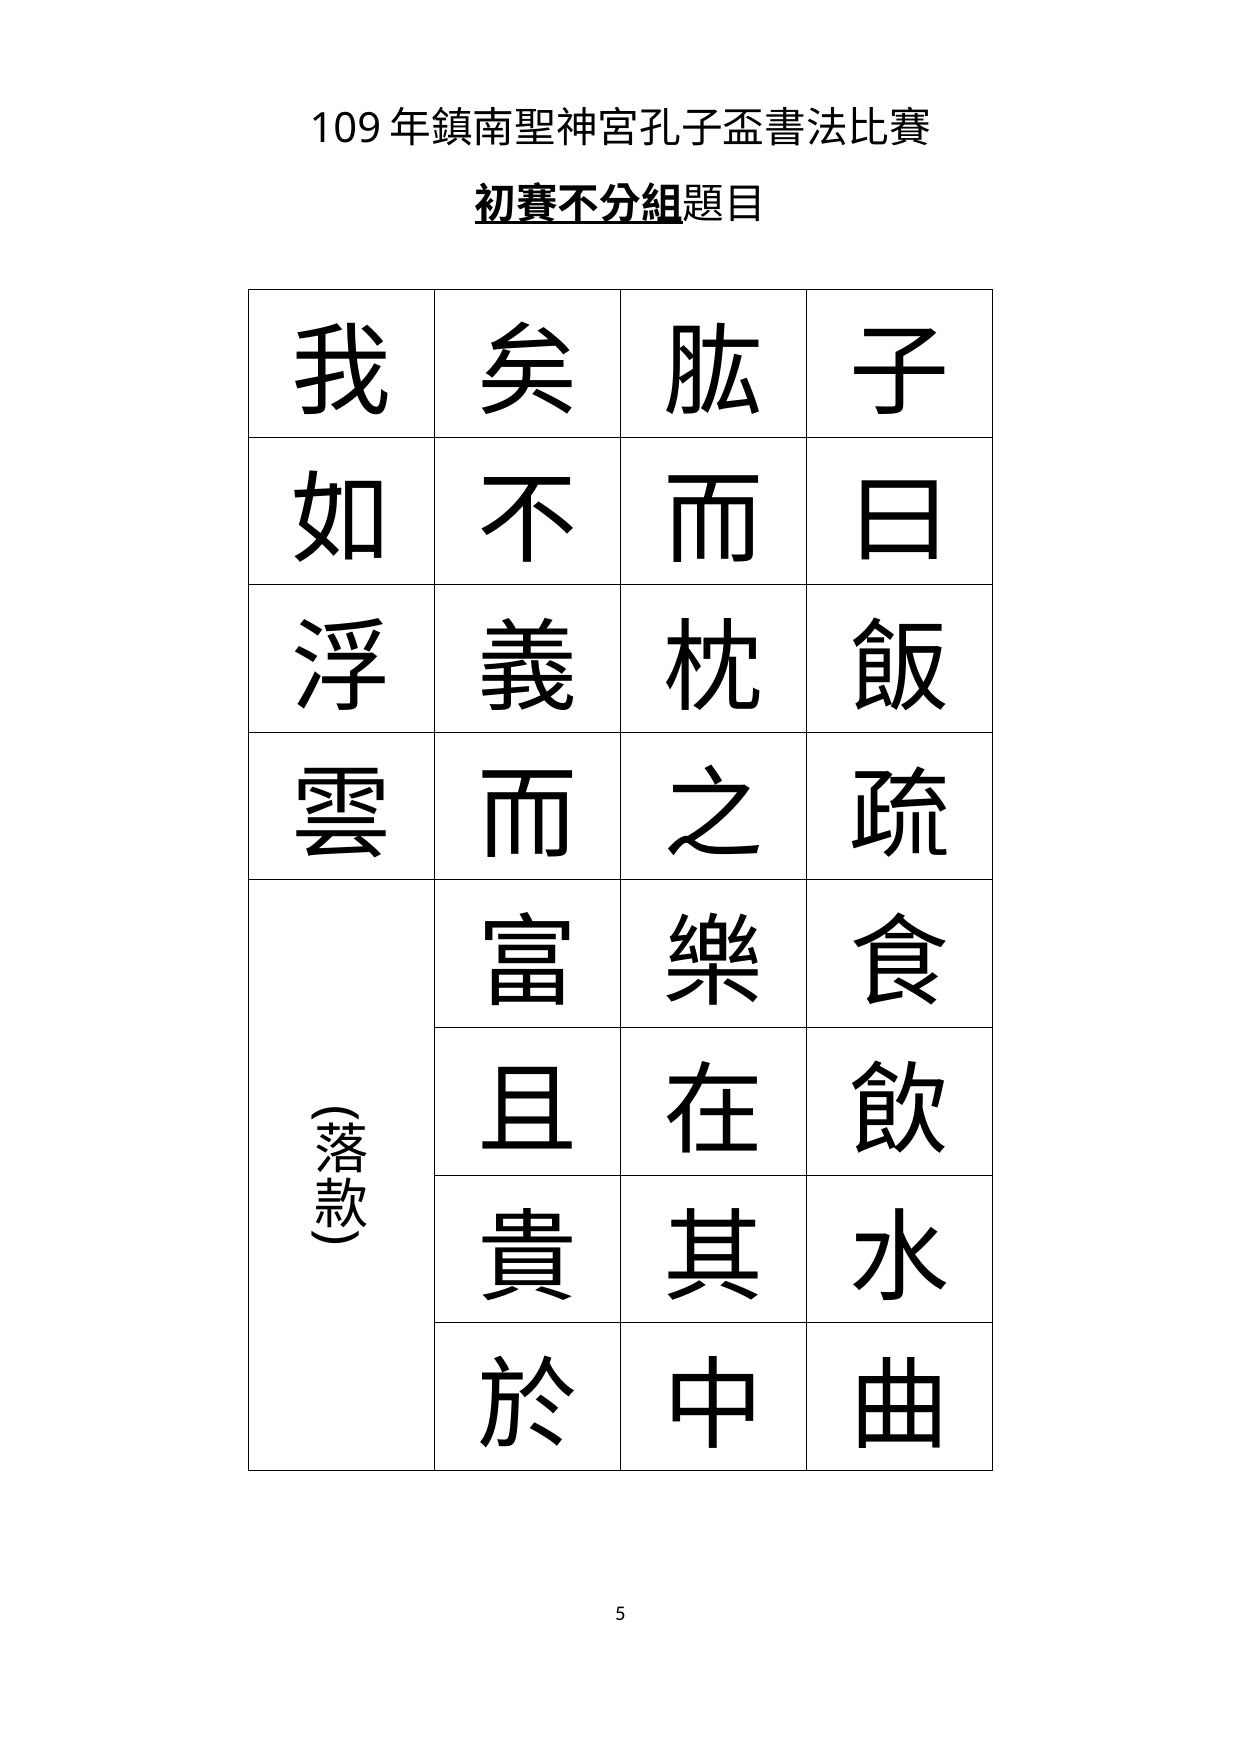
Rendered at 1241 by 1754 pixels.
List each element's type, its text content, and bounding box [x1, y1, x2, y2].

table_header 肱 [621, 290, 806, 437]
table_cell 不 [435, 438, 620, 584]
table_cell 貴 [435, 1176, 620, 1322]
table_cell 其 [621, 1176, 806, 1322]
table_header 我 [249, 290, 434, 437]
table_cell 在 [621, 1028, 806, 1174]
text 初賽不分組題目 [75, 162, 1165, 237]
table_cell 且 [435, 1028, 620, 1174]
table_cell 如 [249, 438, 434, 584]
table_cell 水 [807, 1176, 992, 1322]
table_cell 之 [621, 733, 806, 879]
table_cell 飲 [807, 1028, 992, 1174]
text 109年鎮南聖神宮孔子盃書法比賽 [75, 87, 1165, 162]
table_header 子 [807, 290, 992, 437]
table_cell 樂 [621, 880, 806, 1027]
table_cell 義 [435, 585, 620, 732]
table_cell 富 [435, 880, 620, 1027]
table_header 矣 [435, 290, 620, 437]
table_cell 疏 [807, 733, 992, 879]
table_cell 曰 [807, 438, 992, 584]
table_cell 曲 [807, 1323, 992, 1470]
table_cell 枕 [621, 585, 806, 732]
table_cell 於 [435, 1323, 620, 1470]
table_cell 雲 [249, 733, 434, 879]
table_cell 浮 [249, 585, 434, 732]
table_cell (落款) [249, 880, 434, 1470]
table_cell 而 [435, 733, 620, 879]
table_cell 中 [621, 1323, 806, 1470]
table_cell 飯 [807, 585, 992, 732]
table_cell 食 [807, 880, 992, 1027]
table_cell 而 [621, 438, 806, 584]
